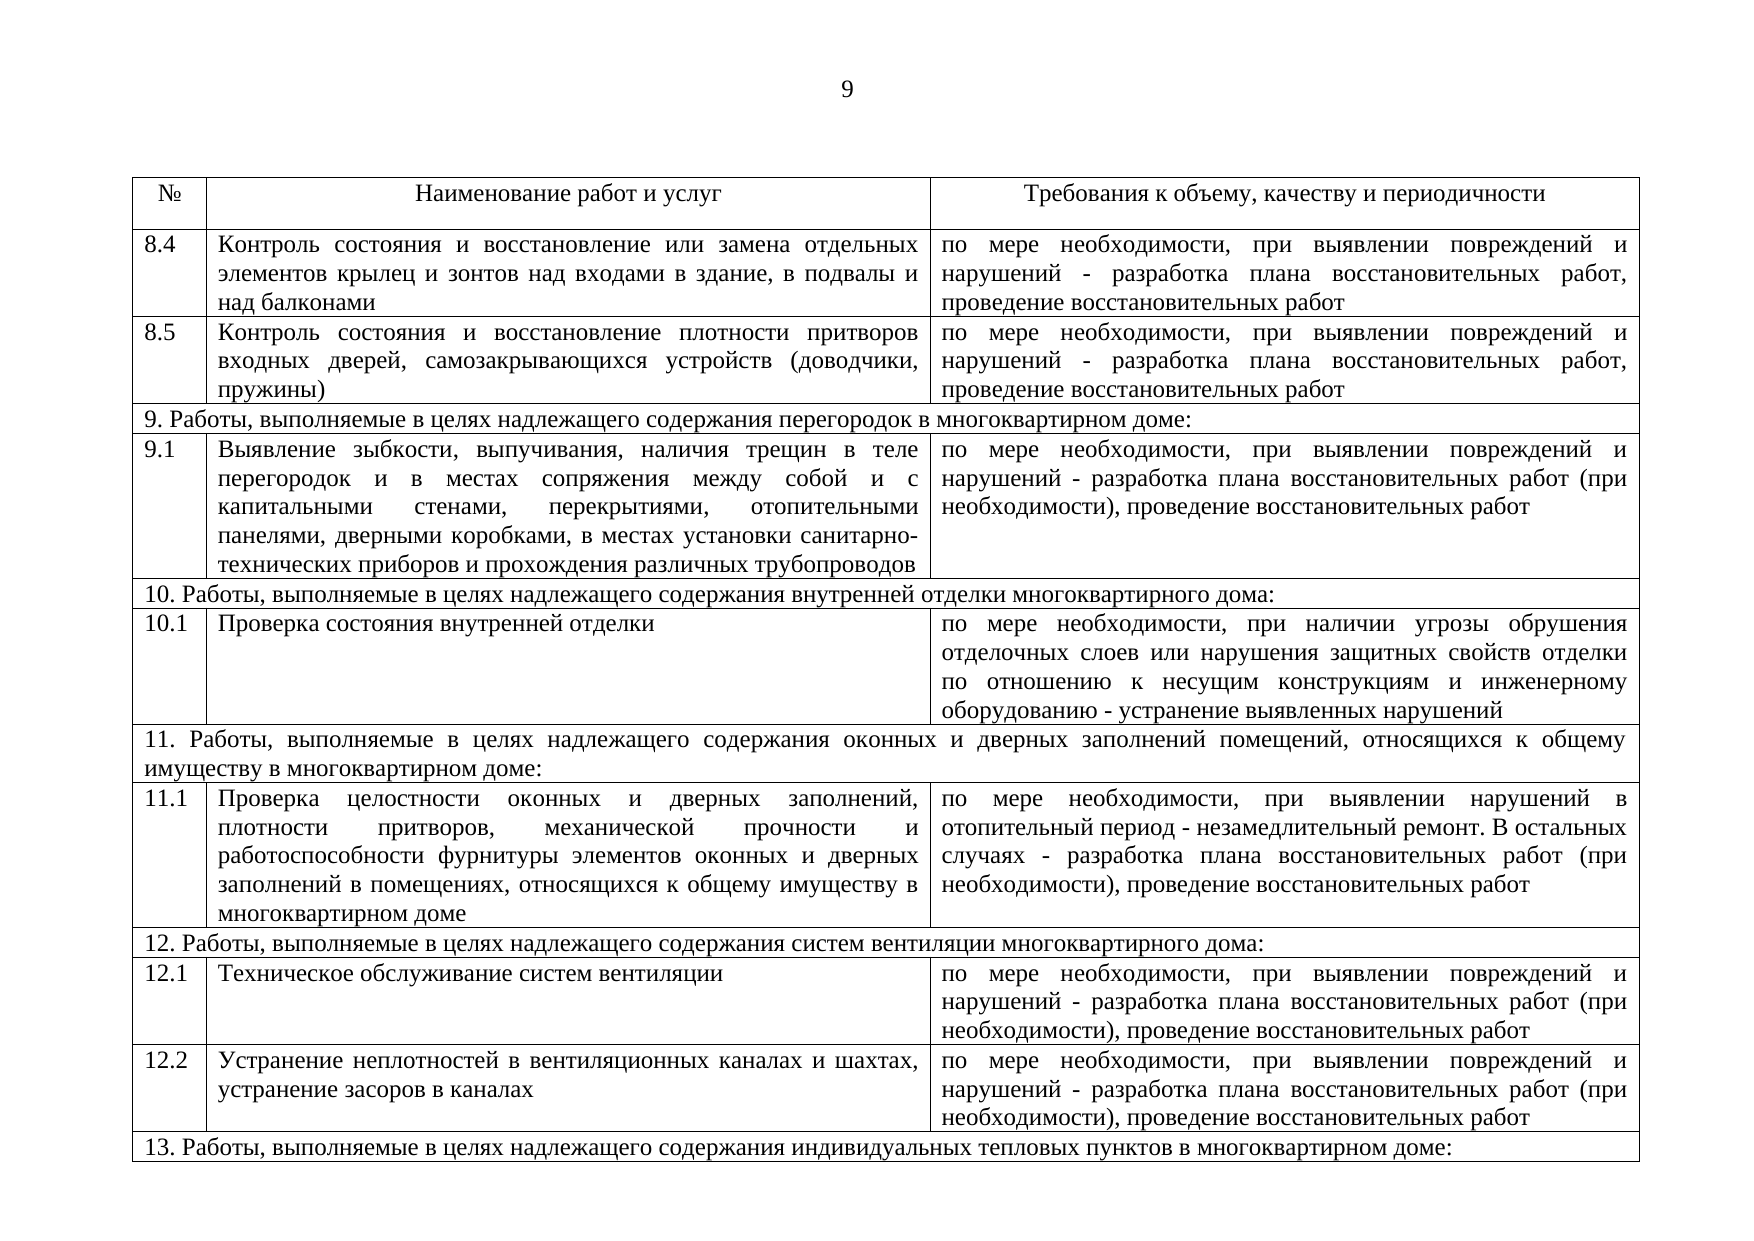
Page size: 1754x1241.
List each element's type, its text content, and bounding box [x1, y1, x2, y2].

table_cell по мере необходимости, при наличии угрозы обрушения отделочных слоев или нарушения защитных свойств отделки по отношению к несущим конструкциям и инженерному оборудованию - устранение выявленных нарушений [931, 609, 1639, 723]
table_header № [133, 178, 206, 228]
table_cell по мере необходимости, при выявлении повреждений и нарушений - разработка плана восстановительных работ (при необходимости), проведение восстановительных работ [931, 1045, 1639, 1131]
table_cell 10.1 [133, 609, 206, 723]
table_cell 8.5 [133, 317, 206, 403]
table_cell 13. Работы, выполняемые в целях надлежащего содержания индивидуальных тепловых пунктов в многоквартирном доме: [133, 1132, 1639, 1161]
table_cell по мере необходимости, при выявлении повреждений и нарушений - разработка плана восстановительных работ, проведение восстановительных работ [931, 317, 1231, 403]
table_cell Контроль состояния и восстановление плотности притворов входных дверей, самозакрывающихся устройств (доводчики, пружины) [207, 317, 930, 403]
table_cell 12. Работы, выполняемые в целях надлежащего содержания систем вентиляции многоквартирного дома: [133, 928, 1639, 957]
table_cell 8.4 [133, 230, 206, 316]
table_cell Выявление зыбкости, выпучивания, наличия трещин в теле перегородок и в местах сопряжения между собой и с капитальными стенами, перекрытиями, отопительными панелями, дверными коробками, в местах установки санитарно-технических приборов и прохождения различных трубопроводов [207, 434, 930, 578]
table_cell 11.1 [133, 783, 206, 927]
table_header Наименование работ и услуг [207, 178, 930, 228]
table_cell Контроль состояния и восстановление или замена отдельных элементов крылец и зонтов над входами в здание, в подвалы и над балконами [376, 230, 930, 316]
table_cell 10. Работы, выполняемые в целях надлежащего содержания внутренней отделки многоквартирного дома: [133, 579, 1639, 607]
table_cell по мере необходимости, при выявлении повреждений и нарушений - разработка плана восстановительных работ (при необходимости), проведение восстановительных работ [931, 958, 1639, 1044]
table_cell по мере необходимости, при выявлении повреждений и нарушений - разработка плана восстановительных работ (при необходимости), проведение восстановительных работ [931, 434, 1639, 578]
table_cell по мере необходимости, при выявлении нарушений в отопительный период - незамедлительный ремонт. В остальных случаях - разработка плана восстановительных работ (при необходимости), проведение восстановительных работ [931, 783, 1639, 927]
table_cell 12.2 [133, 1045, 206, 1131]
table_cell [1345, 230, 1639, 316]
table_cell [931, 230, 1231, 316]
table_header Требования к объему, качеству и периодичности [931, 178, 1639, 228]
table_cell 12.1 [133, 958, 206, 1044]
table_cell 9.1 [133, 434, 206, 578]
table_cell 11. Работы, выполняемые в целях надлежащего содержания оконных и дверных заполнений помещений, относящихся к общему имуществу в многоквартирном доме: [133, 725, 1639, 782]
table_cell Устранение неплотностей в вентиляционных каналах и шахтах, устранение засоров в каналах [207, 1045, 930, 1131]
table_cell Проверка целостности оконных и дверных заполнений, плотности притворов, механической прочности и работоспособности фурнитуры элементов оконных и дверных заполнений в помещениях, относящихся к общему имуществу в многоквартирном доме [207, 783, 930, 927]
table_cell Техническое обслуживание систем вентиляции [207, 958, 930, 1044]
table_cell 9. Работы, выполняемые в целях надлежащего содержания перегородок в многоквартирном доме: [133, 404, 1639, 433]
table_cell по мере необходимости, при выявлении повреждений и нарушений - разработка плана восстановительных работ, проведение восстановительных работ [1345, 317, 1639, 403]
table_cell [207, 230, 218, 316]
table_cell Проверка состояния внутренней отделки [207, 609, 930, 723]
